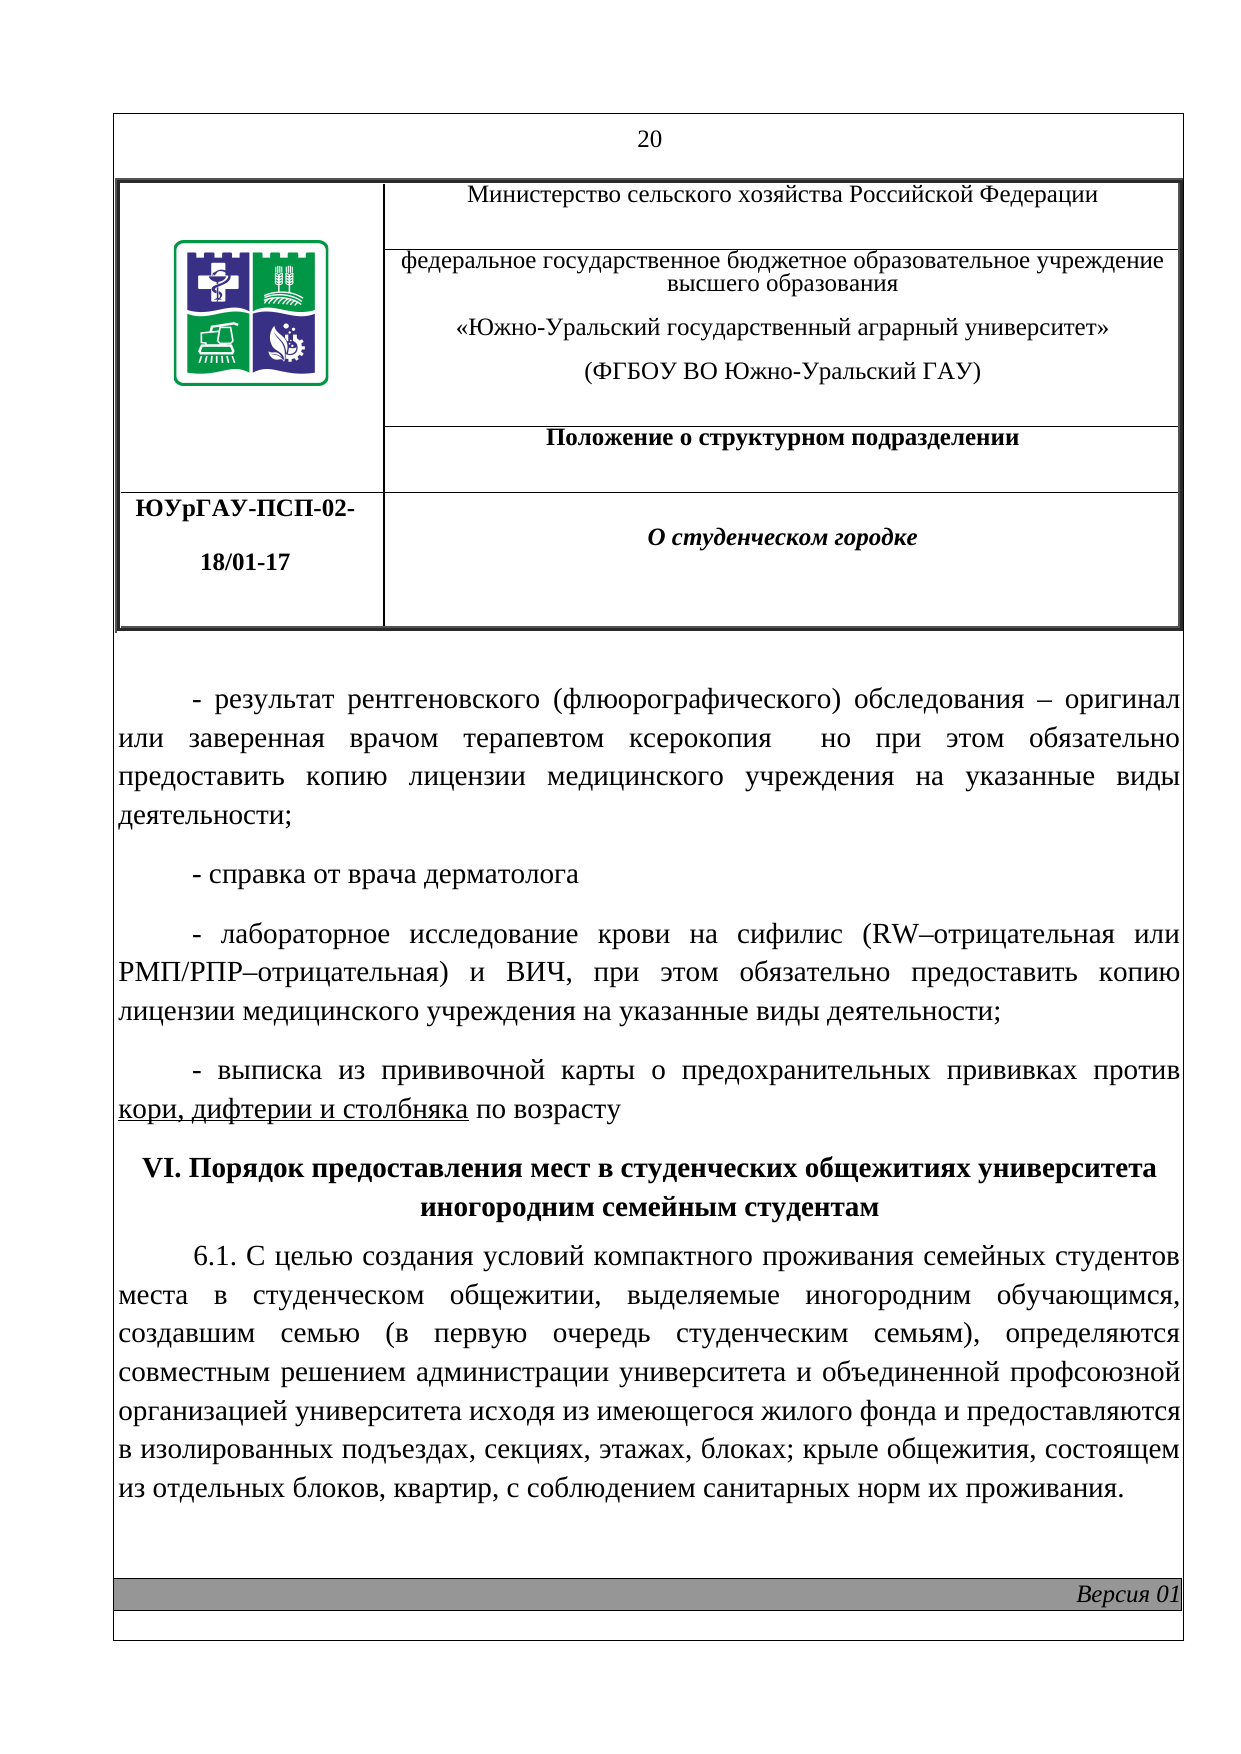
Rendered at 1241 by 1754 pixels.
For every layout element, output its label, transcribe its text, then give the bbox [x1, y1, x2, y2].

text - лабораторное исследование крови на сифилис (RW–отрицательная или РМП/РПР–отрицательная) и ВИЧ, при этом обязательно предоставить копию лицензии медицинского учреждения на указанные виды деятельности; [118, 916, 1181, 1026]
text - выписка из прививочной карты о предохранительных прививках против кори, дифтерии и столбняка по возрасту [118, 1052, 1181, 1124]
text 6.1. С целью создания условий компактного проживания семейных студентов места в студенческом общежитии, выделяемые иногородним обучающимся, создавшим семью (в первую очередь студенческим семьям), определяются совместным решением администрации университета и объединенной профсоюзной организацией университета исходя из имеющегося жилого фонда и предоставляются в изолированных подъездах, секциях, этажах, блоках; крыле общежития, состоящем из отдельных блоков, квартир, с соблюдением санитарных норм их проживания. [118, 1238, 1181, 1503]
text - результат рентгеновского (флюорографического) обследования – оригинал или заверенная врачом терапевтом ксерокопия но при этом обязательно предоставить копию лицензии медицинского учреждения на указанные виды деятельности; [118, 681, 1181, 831]
picture [173, 240, 329, 386]
text VI. Порядок предоставления мест в студенческих общежитиях университета иногородним семейным студентам [118, 1150, 1181, 1222]
text - справка от врача дерматолога [118, 856, 1181, 890]
